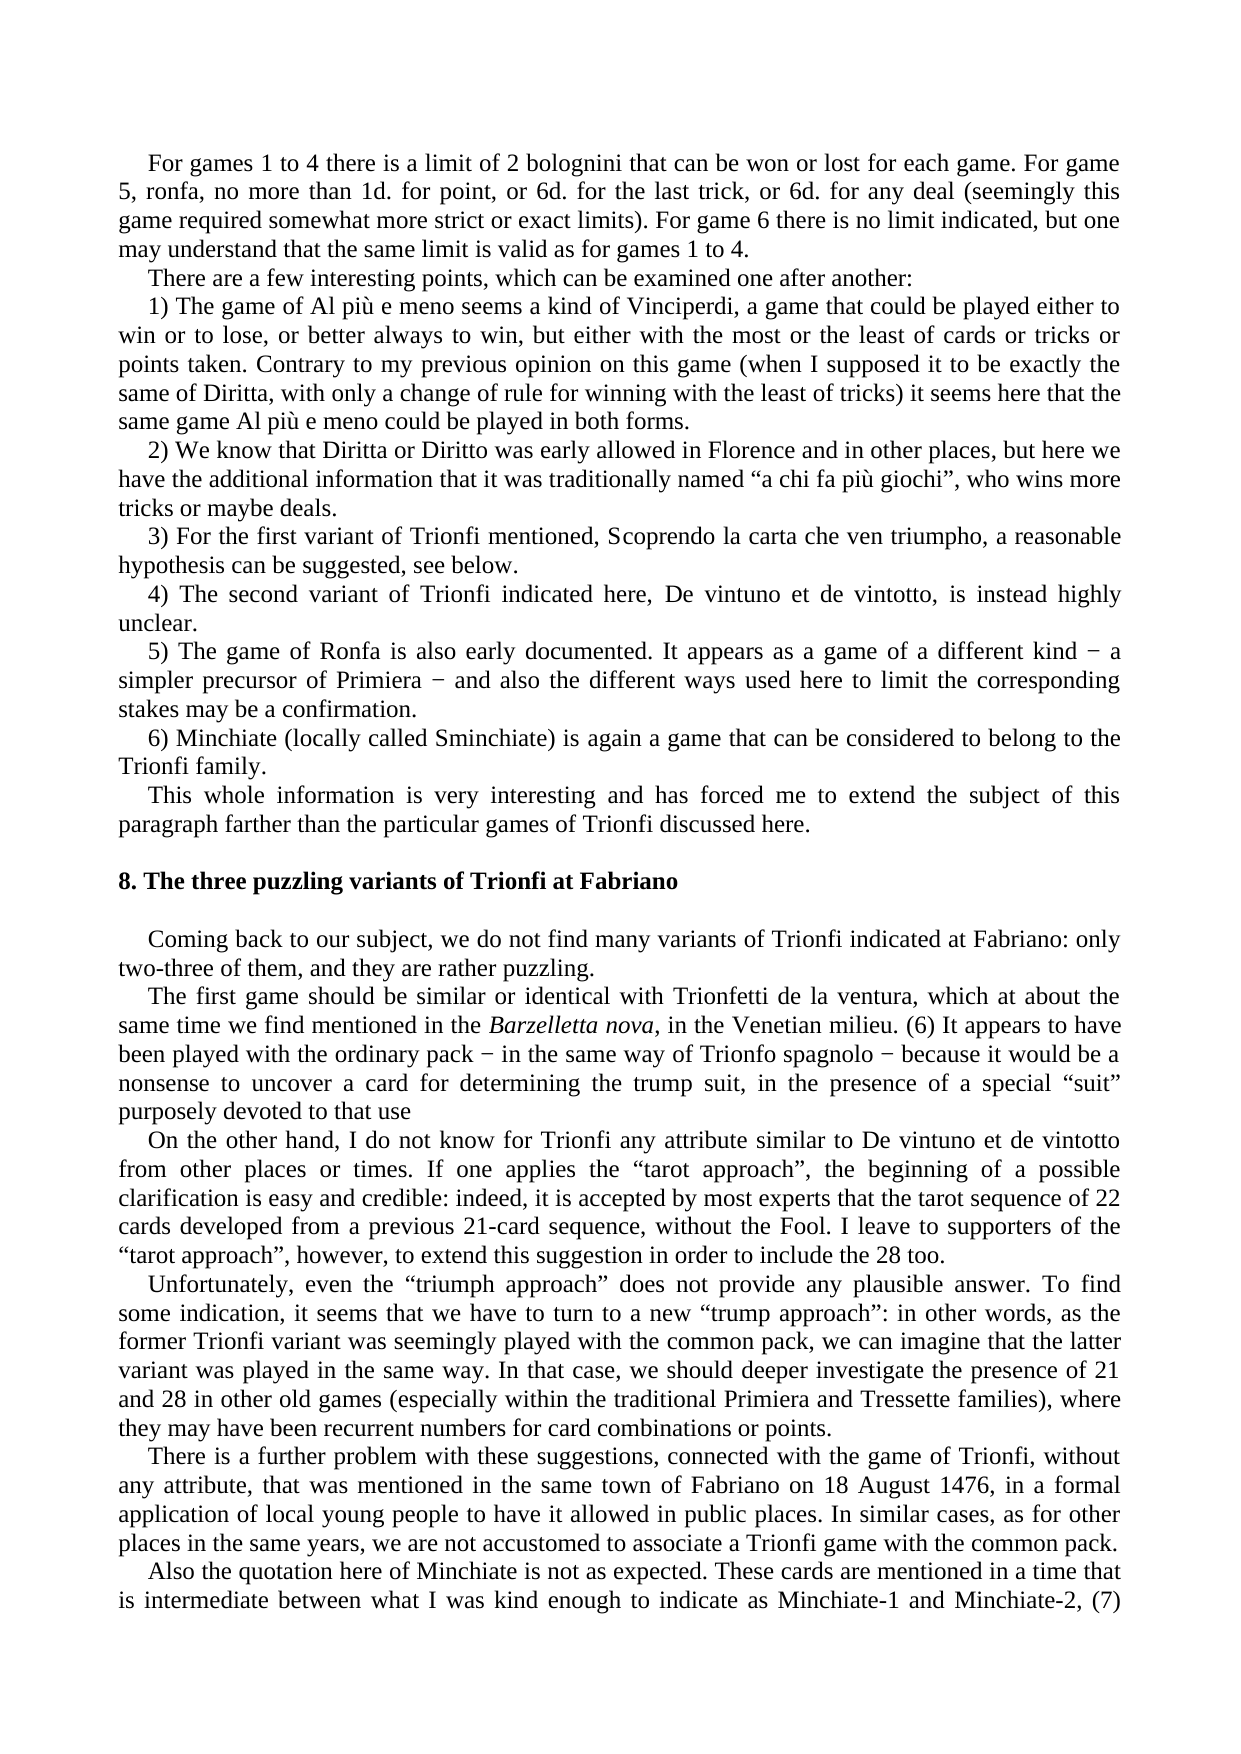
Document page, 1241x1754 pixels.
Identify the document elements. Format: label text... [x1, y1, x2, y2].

text On the other hand, I do not know for Trionfi any attribute similar to De vintuno et de vintotto from other places or times. If one applies the “tarot approach”, the beginning of a possible clarification is easy and credible: indeed, it is accepted by most experts that the tarot sequence of 22 cards developed from a previous 21-card sequence, without the Fool. I leave to supporters of the “tarot approach”, however, to extend this suggestion in order to include the 28 too. [118, 1125, 1122, 1269]
text 6) Minchiate (locally called Sminchiate) is again a game that can be considered to belong to the Trionfi family. [118, 723, 1122, 780]
text The first game should be similar or identical with Trionfetti de la ventura, which at about the same time we find mentioned in the Barzelletta nova, in the Venetian milieu. (6) It appears to have been played with the ordinary pack − in the same way of Trionfo spagnolo − because it would be a nonsense to uncover a card for determining the trump suit, in the presence of a special “suit” purposely devoted to that use [118, 981, 1122, 1125]
text There is a further problem with these suggestions, connected with the game of Trionfi, without any attribute, that was mentioned in the same town of Fabriano on 18 August 1476, in a formal application of local young people to have it allowed in public places. In similar cases, as for other places in the same years, we are not accustomed to associate a Trionfi game with the common pack. [118, 1441, 1122, 1556]
text This whole information is very interesting and has forced me to extend the subject of this paragraph farther than the particular games of Trionfi discussed here. [118, 780, 1122, 838]
text There are a few interesting points, which can be examined one after another: [118, 263, 1122, 291]
subtitle 8. The three puzzling variants of Trionfi at Fabriano [118, 866, 1122, 895]
text 1) The game of Al più e meno seems a kind of Vinciperdi, a game that could be played either to win or to lose, or better always to win, but either with the most or the least of cards or tricks or points taken. Contrary to my previous opinion on this game (when I supposed it to be exactly the same of Diritta, with only a change of rule for winning with the least of tricks) it seems here that the same game Al più e meno could be played in both forms. [118, 291, 1122, 435]
text 4) The second variant of Trionfi indicated here, De vintuno et de vintotto, is instead highly unclear. [118, 579, 1122, 636]
text For games 1 to 4 there is a limit of 2 bolognini that can be won or lost for each game. For game 5, ronfa, no more than 1d. for point, or 6d. for the last trick, or 6d. for any deal (seemingly this game required somewhat more strict or exact limits). For game 6 there is no limit indicated, but one may understand that the same limit is valid as for games 1 to 4. [118, 148, 1122, 263]
text Unfortunately, even the “triumph approach” does not provide any plausible answer. To find some indication, it seems that we have to turn to a new “trump approach”: in other words, as the former Trionfi variant was seemingly played with the common pack, we can imagine that the latter variant was played in the same way. In that case, we should deeper investigate the presence of 21 and 28 in other old games (especially within the traditional Primiera and Tressette families), where they may have been recurrent numbers for card combinations or points. [118, 1269, 1122, 1441]
text 5) The game of Ronfa is also early documented. It appears as a game of a different kind − a simpler precursor of Primiera − and also the different ways used here to limit the corresponding stakes may be a confirmation. [118, 636, 1122, 723]
text 2) We know that Diritta or Diritto was early allowed in Florence and in other places, but here we have the additional information that it was traditionally named “a chi fa più giochi”, who wins more tricks or maybe deals. [118, 435, 1122, 521]
text 3) For the first variant of Trionfi mentioned, Scoprendo la carta che ven triumpho, a reasonable hypothesis can be suggested, see below. [118, 521, 1122, 579]
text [118, 1556, 1122, 1614]
text Coming back to our subject, we do not find many variants of Trionfi indicated at Fabriano: only two-three of them, and they are rather puzzling. [118, 924, 1122, 981]
